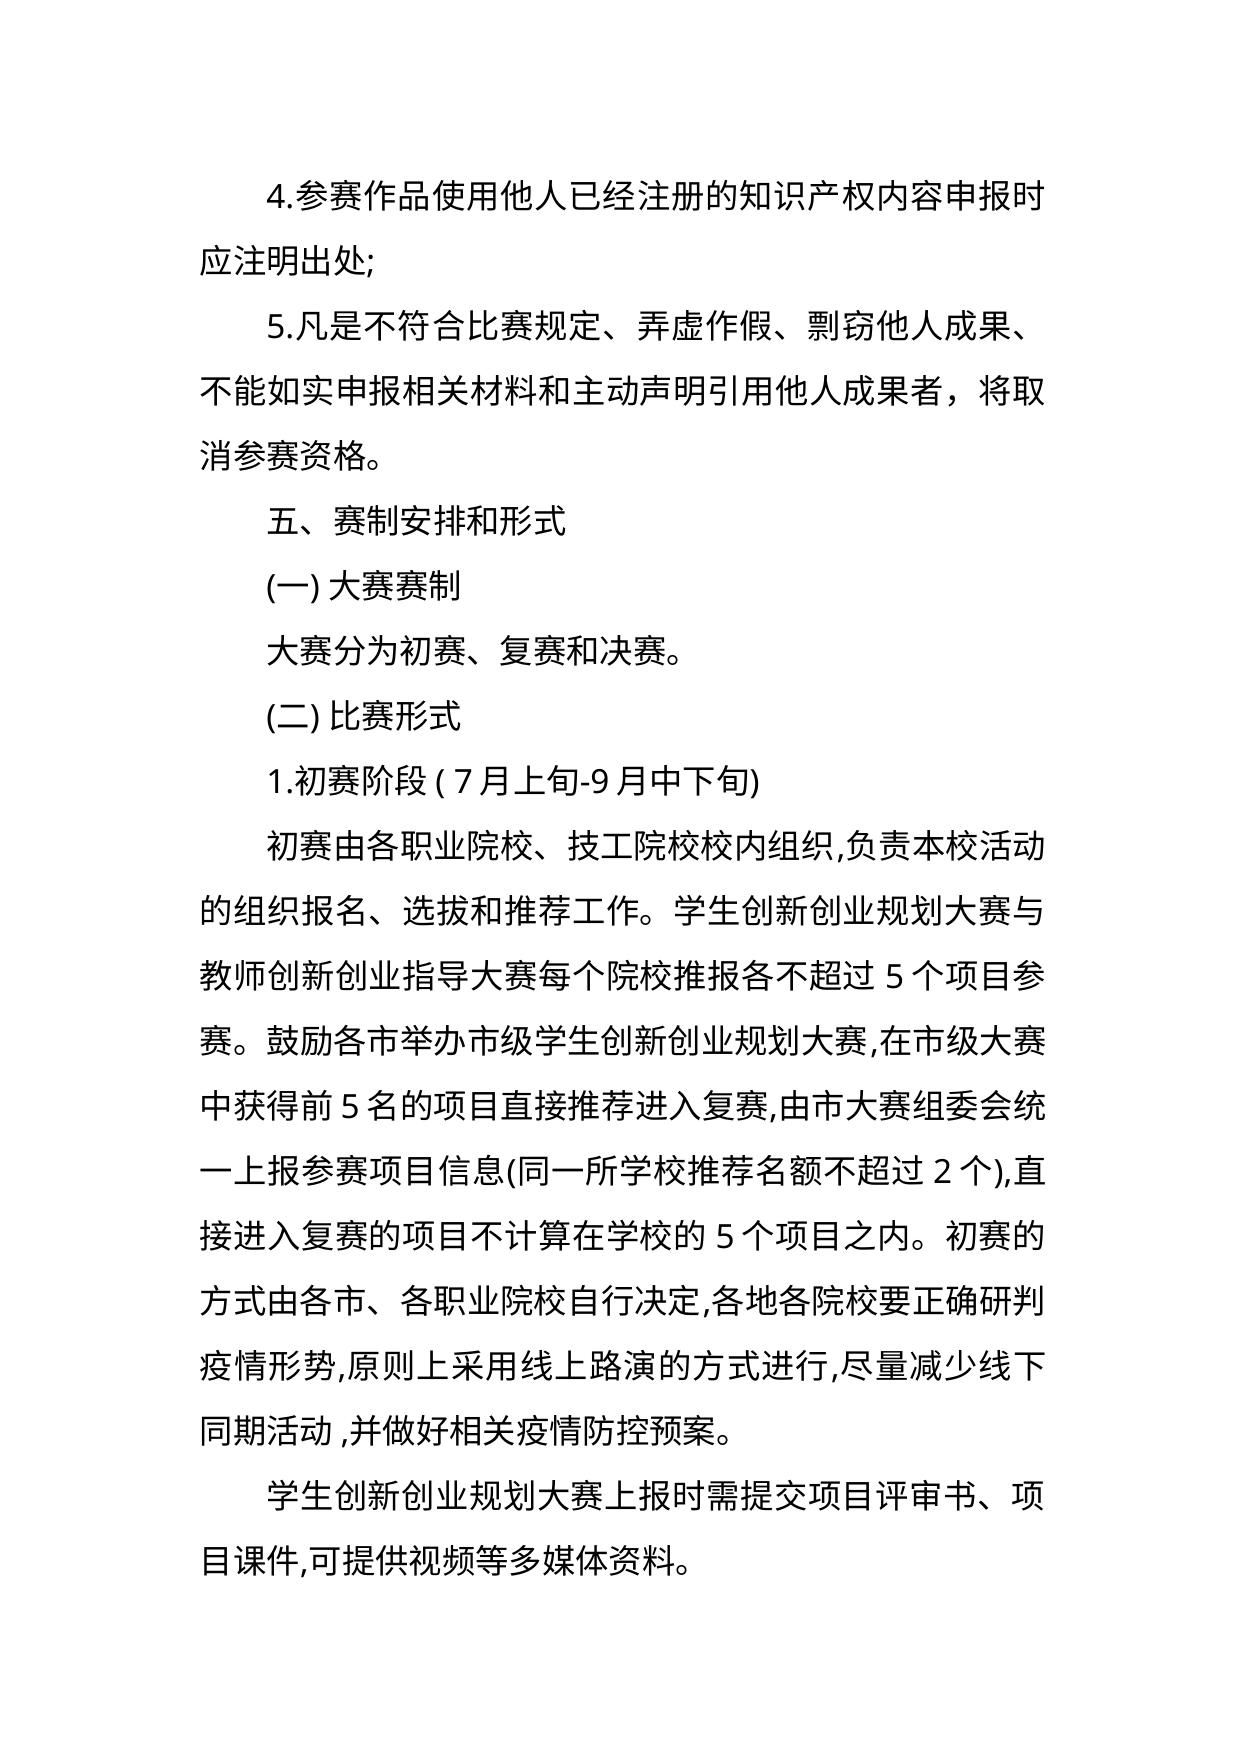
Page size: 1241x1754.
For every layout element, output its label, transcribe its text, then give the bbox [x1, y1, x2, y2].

text 初赛由各职业院校、技工院校校内组织,负责本校活动的组织报名、选拔和推荐工作。学生创新创业规划大赛与教师创新创业指导大赛每个院校推报各不超过5个项目参赛。鼓励各市举办市级学生创新创业规划大赛,在市级大赛中获得前5名的项目直接推荐进入复赛,由市大赛组委会统一上报参赛项目信息(同一所学校推荐名额不超过2个),直接进入复赛的项目不计算在学校的5个项目之内。初赛的方式由各市、各职业院校自行决定,各地各院校要正确研判疫情形势,原则上采用线上路演的方式进行,尽量减少线下同期活动 ,并做好相关疫情防控预案。 [199, 812, 1046, 1462]
text (二) 比赛形式 [199, 682, 1046, 747]
text 5.凡是不符合比赛规定、弄虚作假、剽窃他人成果、不能如实申报相关材料和主动声明引用他人成果者，将取消参赛资格。 [199, 292, 1046, 487]
text 1.初赛阶段 ( 7月上旬-9月中下旬) [199, 747, 1046, 812]
text 五、赛制安排和形式 [199, 487, 1046, 552]
text 4.参赛作品使用他人已经注册的知识产权内容申报时应注明出处; [199, 162, 1046, 292]
text 学生创新创业规划大赛上报时需提交项目评审书、项目课件,可提供视频等多媒体资料。 [199, 1462, 1046, 1592]
text (一) 大赛赛制 [199, 552, 1046, 617]
text 大赛分为初赛、复赛和决赛。 [199, 617, 1046, 682]
